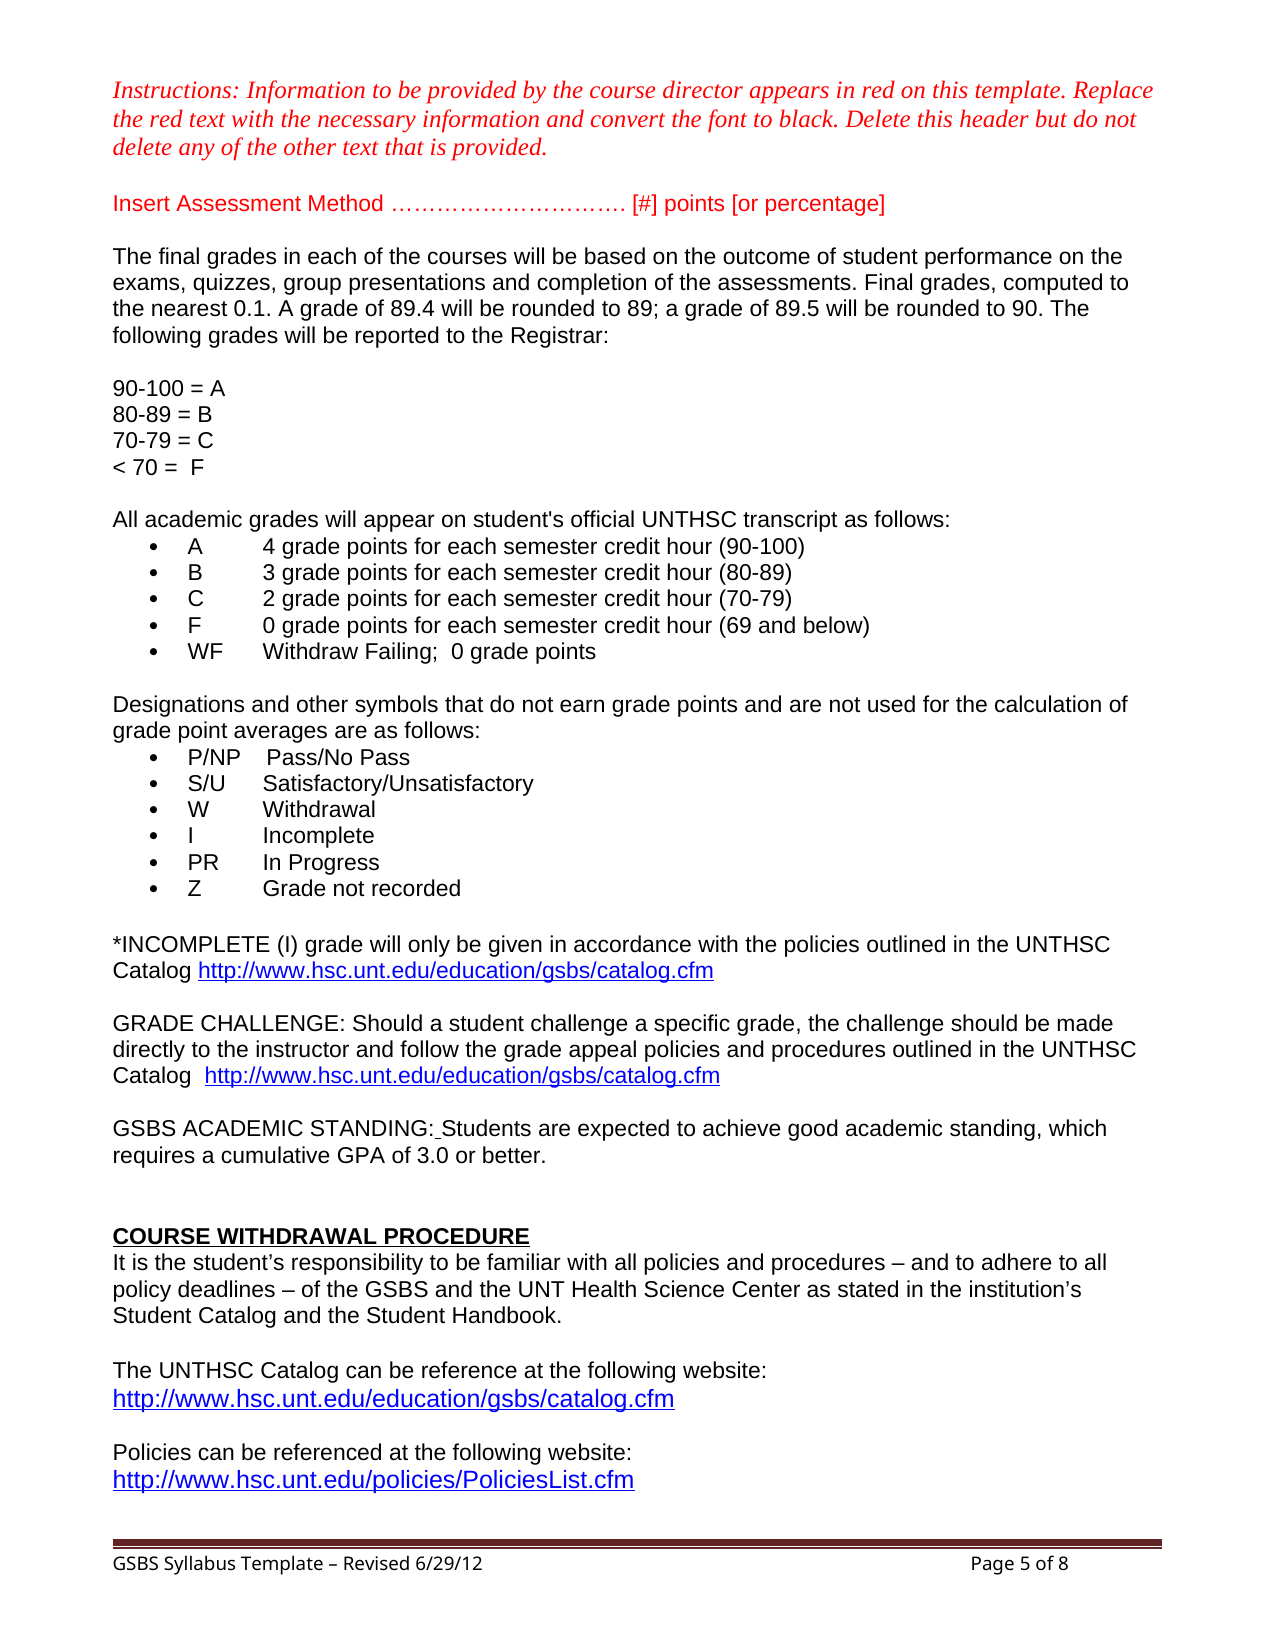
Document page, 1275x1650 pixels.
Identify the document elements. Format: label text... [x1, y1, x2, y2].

text 80-89 = B [112, 401, 1162, 427]
list PR In Progress [150, 849, 1162, 875]
list Z Grade not recorded [150, 875, 1162, 902]
text directly to the instructor and follow the grade appeal policies and procedures outlined in the UNTHSC Catalog http://www.hsc.unt.edu/education/gsbs/catalog.cfm [112, 1036, 1162, 1089]
list F 0 grade points for each semester credit hour (69 and below) [150, 612, 1162, 638]
text *INCOMPLETE (I) grade will only be given in accordance with the policies outlined in the UNTHSC Catalog http://www.hsc.unt.edu/education/gsbs/catalog.cfm [112, 931, 1162, 983]
text 70-79 = C [112, 427, 1162, 453]
list WF Withdraw Failing; 0 grade points [150, 638, 1162, 664]
list P/NP Pass/No Pass [150, 743, 1162, 770]
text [112, 190, 1162, 216]
text GRADE CHALLENGE: Should a student challenge a specific grade, the challenge should be made [112, 1010, 1162, 1036]
list A 4 grade points for each semester credit hour (90-100) [150, 533, 1162, 559]
list W Withdrawal [150, 796, 1162, 822]
text COURSE WITHDRAWAL PROCEDURE [112, 1223, 1162, 1249]
text Policies can be referenced at the following website: http://www.hsc.unt.edu/policies/PoliciesList.cfm [112, 1439, 1162, 1494]
text It is the student’s responsibility to be familiar with all policies and procedures – and to adhere to all policy deadlines – of the GSBS and the UNT Health Science Center as stated in the institution’s Student Catalog and the Student Handbook. [112, 1249, 1162, 1328]
text < 70 = F [112, 453, 1162, 480]
text GSBS ACADEMIC STANDING: Students are expected to achieve good academic standing, which requires a cumulative GPA of 3.0 or better. [112, 1115, 1162, 1197]
list C 2 grade points for each semester credit hour (70-79) [150, 585, 1162, 612]
list I Incomplete [150, 822, 1162, 849]
list B 3 grade points for each semester credit hour (80-89) [150, 559, 1162, 585]
text Designations and other symbols that do not earn grade points and are not used for the calculation of grade point averages are as follows: [112, 691, 1162, 743]
text 90-100 = A [112, 374, 1162, 401]
text All academic grades will appear on student's official UNTHSC transcript as follows: [112, 506, 1162, 533]
text The UNTHSC Catalog can be reference at the following website: http://www.hsc.unt.edu/education/gsbs/catalog.cfm [112, 1357, 1162, 1412]
list S/U Satisfactory/Unsatisfactory [150, 770, 1162, 796]
text The final grades in each of the courses will be based on the outcome of student performance on the exams, quizzes, group presentations and completion of the assessments. Final grades, computed to the nearest 0.1. A grade of 89.4 will be rounded to 89; a grade of 89.5 will be rounded to 90. The following grades will be reported to the Registrar: [112, 243, 1162, 348]
